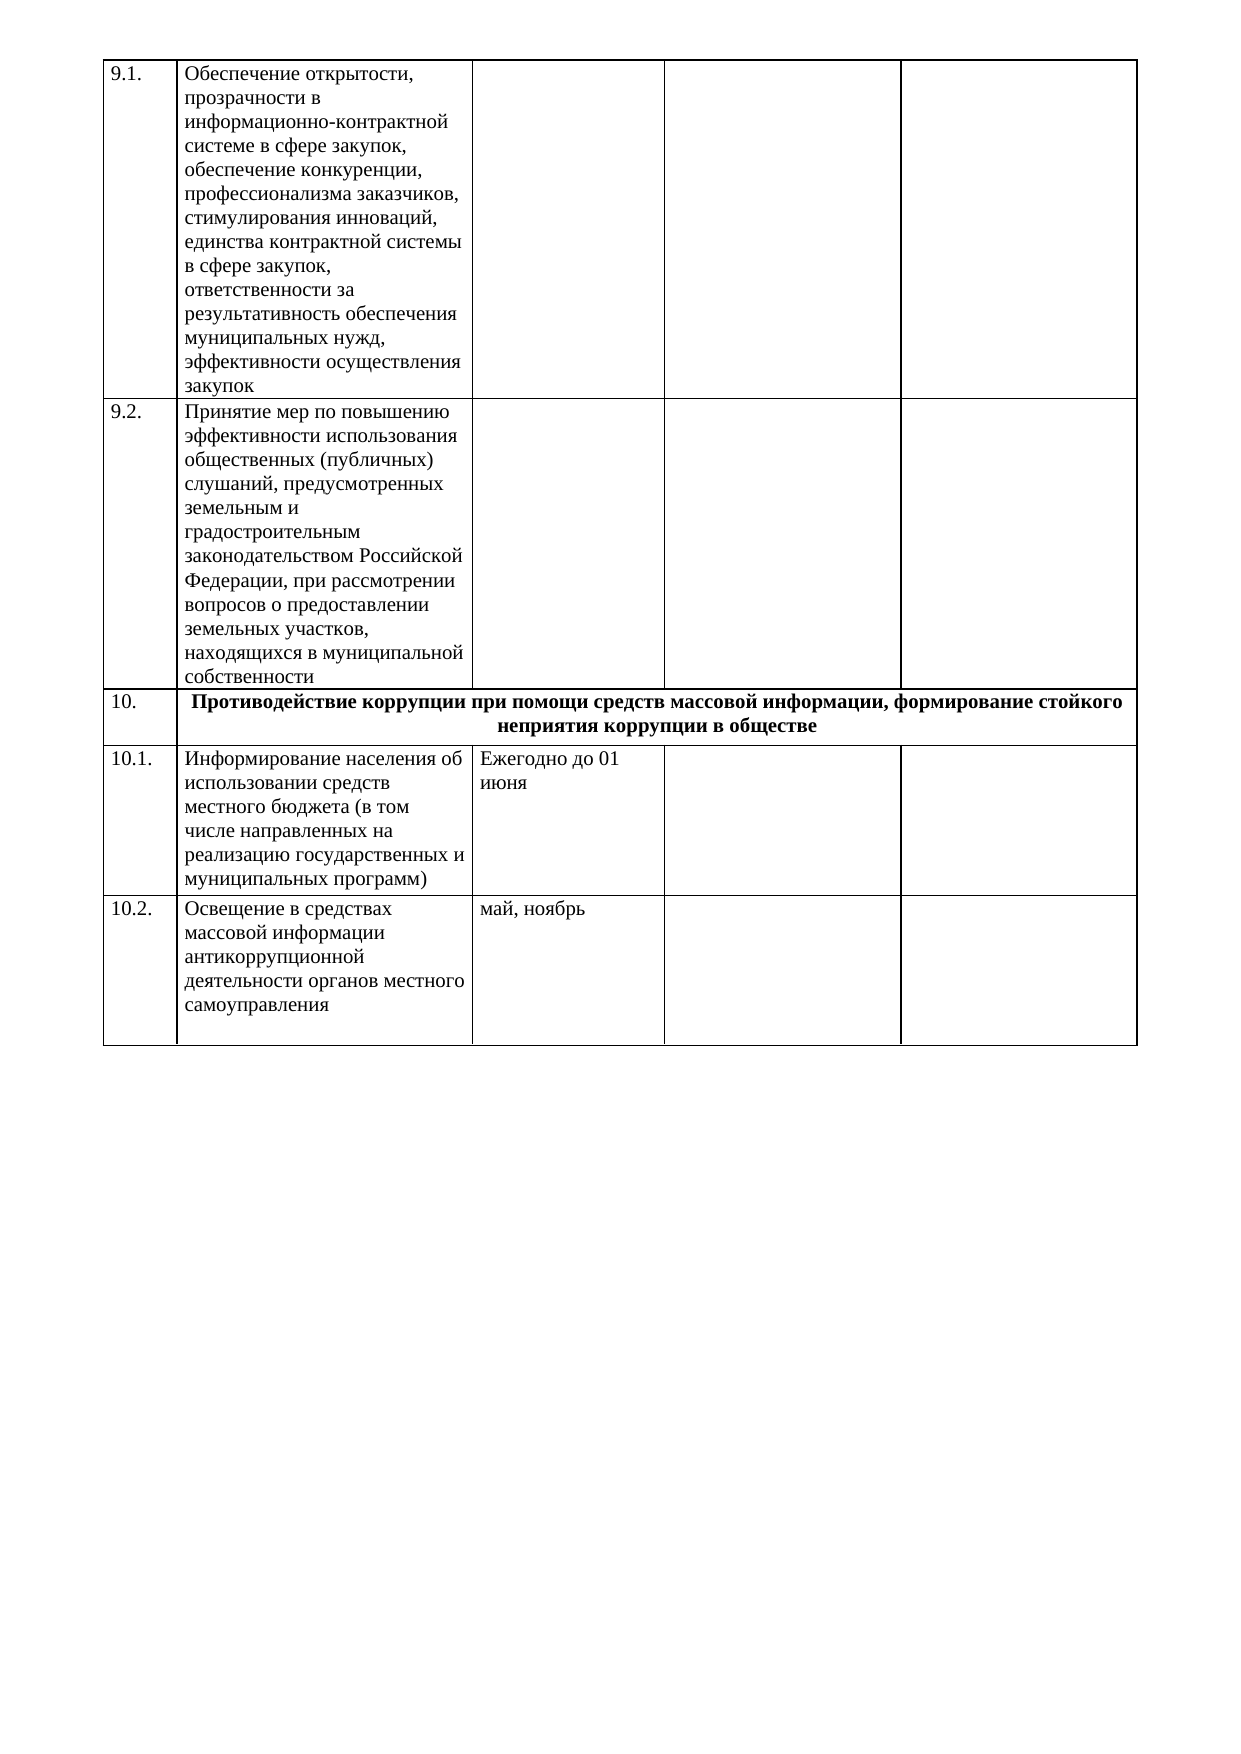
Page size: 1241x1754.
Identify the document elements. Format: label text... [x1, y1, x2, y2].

table_cell Противодействие коррупции при помощи средств массовой информации, формирование стойкого неприятия коррупции в обществе [178, 690, 1136, 744]
table_cell [902, 896, 1136, 1044]
table_cell 9.1. [104, 61, 176, 397]
table_cell Информирование населения об использовании средств местного бюджета (в том числе направленных на реализацию государственных и муниципальных программ) [178, 746, 472, 894]
table_cell Обеспечение открытости, прозрачности в информационно-контрактной системе в сфере закупок, обеспечение конкуренции, профессионализма заказчиков, стимулирования инноваций, единства контрактной системы в сфере закупок, ответственности за результативность обеспечения муниципальных нужд, эффективности осуществления закупок [178, 61, 472, 397]
table_cell [665, 399, 900, 688]
table_cell Ежегодно до 01 июня [473, 746, 664, 894]
table_cell [665, 61, 900, 397]
table_cell [473, 399, 664, 688]
table_cell [902, 746, 1136, 894]
table_cell [473, 61, 664, 397]
table_cell май, ноябрь [473, 896, 664, 1044]
table_cell 10.1. [104, 746, 176, 894]
table_cell 10. [104, 690, 176, 744]
table_cell Принятие мер по повышению эффективности использования общественных (публичных) слушаний, предусмотренных земельным и градостроительным законодательством Российской Федерации, при рассмотрении вопросов о предоставлении земельных участков, находящихся в муниципальной собственности [178, 399, 472, 688]
table_cell [665, 896, 900, 1044]
table_cell [902, 399, 1136, 688]
table_cell [902, 61, 1136, 397]
table_cell 9.2. [104, 399, 176, 688]
table_cell 10.2. [104, 896, 176, 1044]
table_cell Освещение в средствах массовой информации антикоррупционной деятельности органов местного самоуправления [178, 896, 472, 1044]
table_cell [665, 746, 900, 894]
